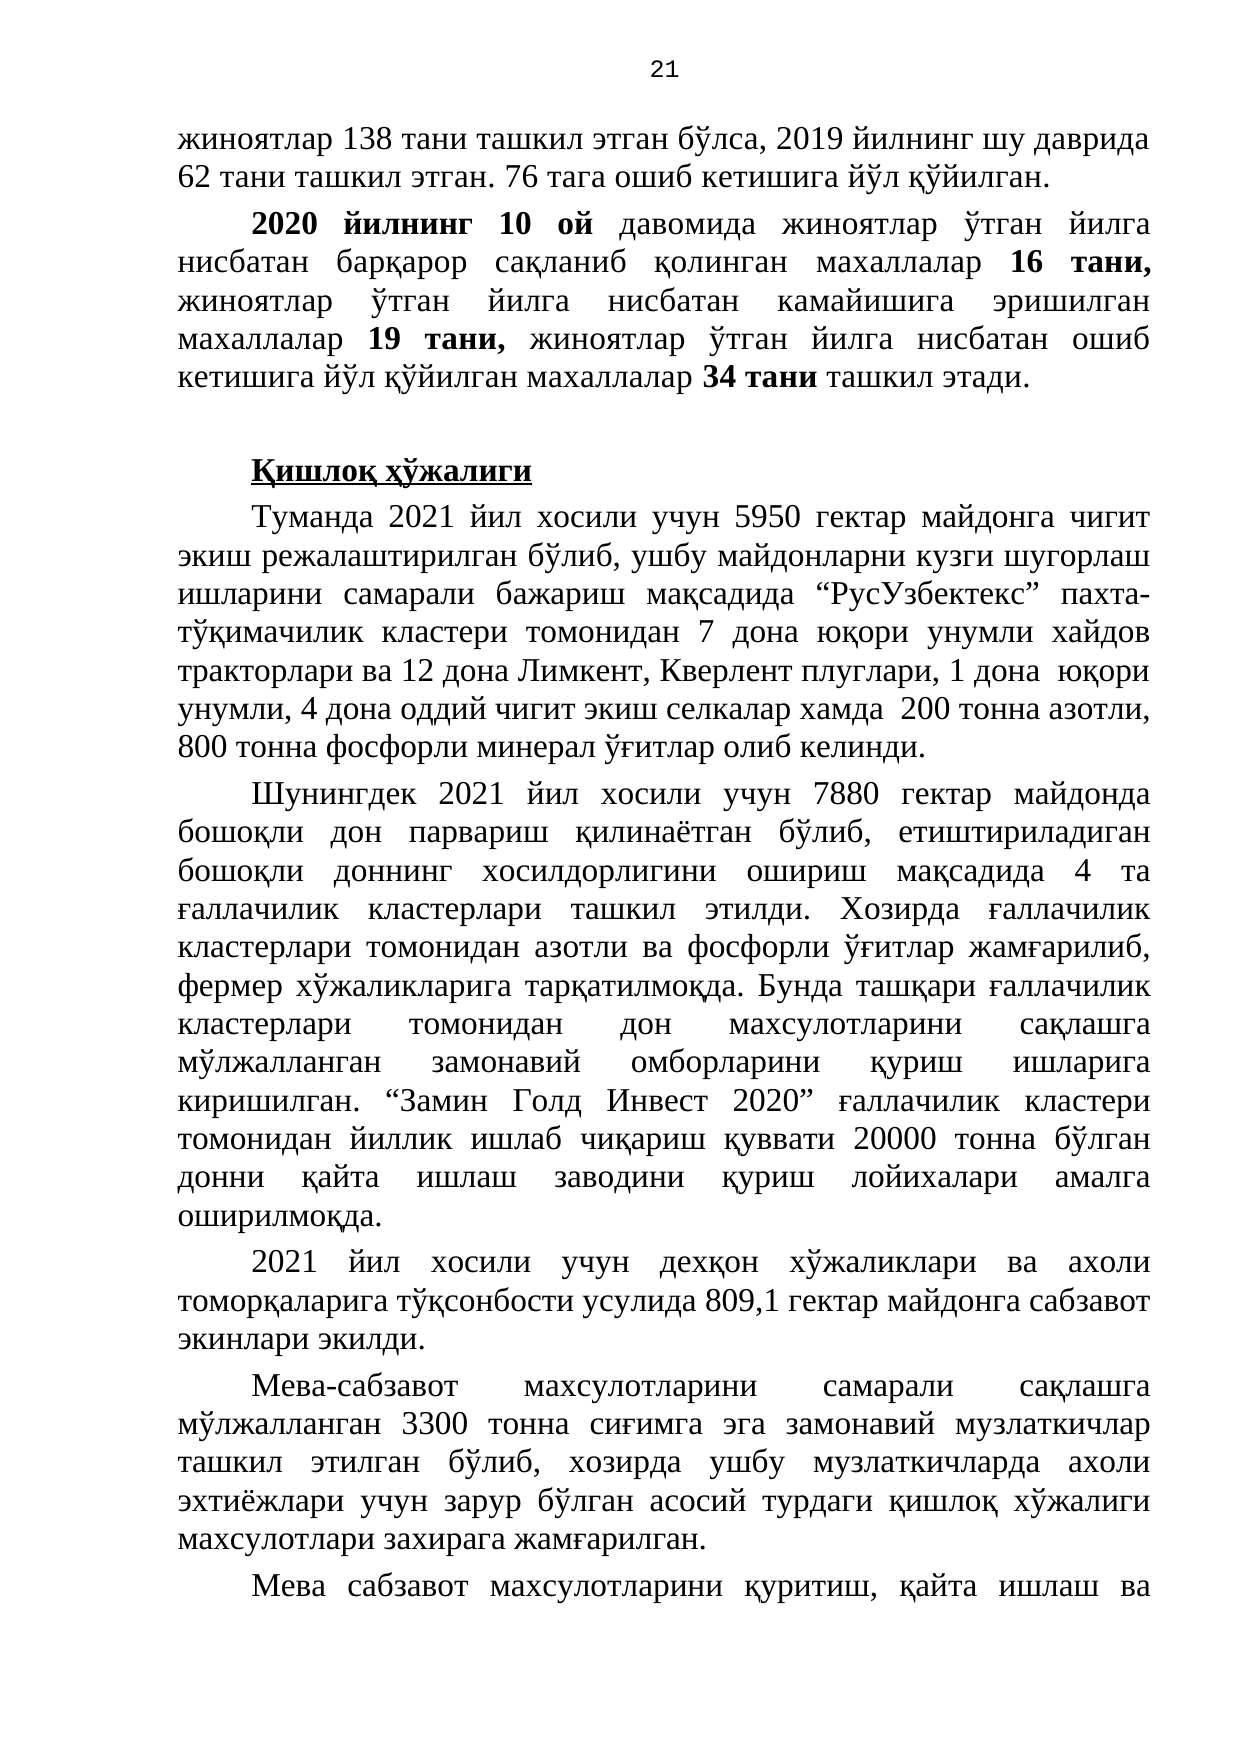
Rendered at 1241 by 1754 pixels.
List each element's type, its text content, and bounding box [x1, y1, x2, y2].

text Мева-сабзавот махсулотларини самарали сақлашга мўлжалланган 3300 тонна сиғимга эга замонавий музлаткичлар ташкил этилган бўлиб, хозирда ушбу музлаткичларда ахоли эхтиёжлари учун зарур бўлган асосий турдаги қишлоқ хўжалиги махсулотлари захирага жамғарилган. [177, 1365, 1151, 1556]
text 2020 йилнинг 10 ой давомида жиноятлар ўтган йилга нисбатан барқарор сақланиб қолинган махаллалар 16 тани, жиноятлар ўтган йилга нисбатан камайишига эришилган махаллалар 19 тани, жиноятлар ўтган йилга нисбатан ошиб кетишига йўл қўйилган махаллалар 34 тани ташкил этади. [177, 203, 1151, 395]
text Шунингдек 2021 йил хосили учун 7880 гектар майдонда бошоқли дон парвариш қилинаётган бўлиб, етиштириладиган бошоқли доннинг хосилдорлигини ошириш мақсадида 4 та ғаллачилик кластерлари ташкил этилди. Хозирда ғаллачилик кластерлари томонидан азотли ва фосфорли ўғитлар жамғарилиб, фермер хўжаликларига тарқатилмоқда. Бунда ташқари ғаллачилик кластерлари томонидан дон махсулотларини сақлашга мўлжалланган замонавий омборларини қуриш ишларига киришилган. “Замин Голд Инвест 2020” ғаллачилик кластери томонидан йиллик ишлаб чиқариш қуввати 20000 тонна бўлган донни қайта ишлаш заводини қуриш лойихалари амалга оширилмоқда. [177, 773, 1151, 1233]
text Қишлоқ ҳўжалиги [177, 450, 1151, 488]
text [177, 1565, 1151, 1603]
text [177, 118, 1151, 195]
text 2021 йил хосили учун дехқон хўжаликлари ва ахоли томорқаларига тўқсонбости усулида 809,1 гектар майдонга сабзавот экинлари экилди. [177, 1241, 1151, 1356]
text Туманда 2021 йил хосили учун 5950 гектар майдонга чигит экиш режалаштирилган бўлиб, ушбу майдонларни кузги шугорлаш ишларини самарали бажариш мақсадида “РусУзбектекс” пахта-тўқимачилик кластери томонидан 7 дона юқори унумли хайдов тракторлари ва 12 дона Лимкент, Кверлент плуглари, 1 дона юқори унумли, 4 дона оддий чигит экиш селкалар хамда 200 тонна азотли, 800 тонна фосфорли минерал ўғитлар олиб келинди. [177, 496, 1151, 765]
